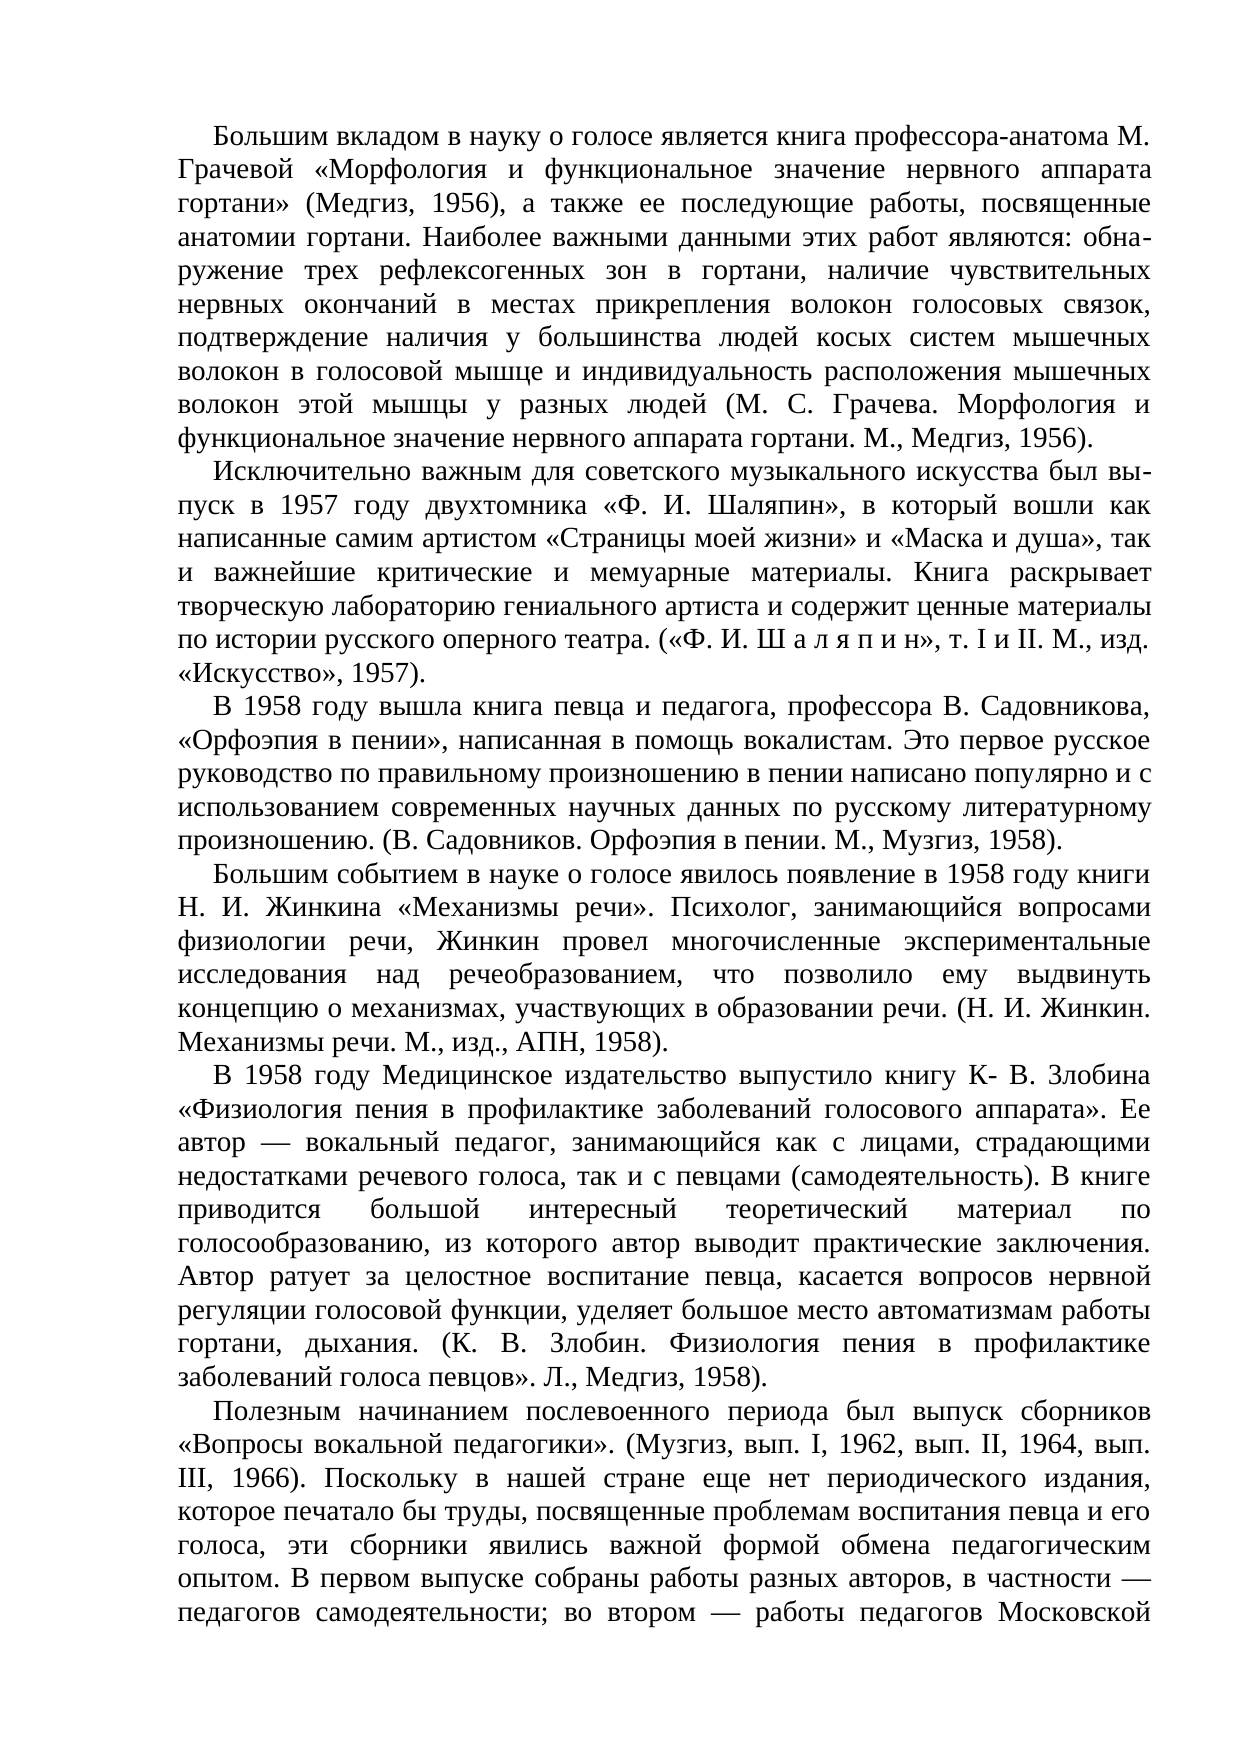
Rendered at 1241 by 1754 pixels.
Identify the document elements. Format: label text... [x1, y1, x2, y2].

text Исключительно важным для советского музыкального искусства был выпуск в 1957 году двухтомника «Ф. И. Шаляпин», в который вошли как написанные самим артистом «Страницы моей жизни» и «Маска и душа», так и важнейшие критические и мемуарные материалы. Книга раскрывает творческую лабораторию гениального артиста и содержит ценные материалы по истории русского оперного театра. («Ф. И. Ш а л я п и н», т. I и II. М., изд. «Искусство», 1957). [177, 453, 1152, 688]
text Большим событием в науке о голосе явилось появление в 1958 году книги Н. И. Жинкина «Механизмы речи». Психолог, занимающийся вопросами физиологии речи, Жинкин провел многочисленные экспериментальные исследования над речеобразованием, что позволило ему выдвинуть концепцию о механизмах, участвующих в образовании речи. (Н. И. Жинкин. Механизмы речи. М., изд., АПН, 1958). [177, 856, 1152, 1057]
text В 1958 году вышла книга певца и педагога, профессора В. Садовникова, «Орфоэпия в пении», написанная в помощь вокалистам. Это первое русское руководство по правильному произношению в пении написано популярно и с использованием современных научных данных по русскому литературному произношению. (В. Садовников. Орфоэпия в пении. М., Музгиз, 1958). [177, 688, 1152, 856]
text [177, 1393, 1152, 1627]
text Большим вкладом в науку о голосе является книга профессора-анатома М. Грачевой «Морфология и функциональное значение нервного аппарата гортани» (Медгиз, 1956), а также ее последующие работы, посвященные анатомии гортани. Наиболее важными данными этих работ являются: обнаружение трех рефлексогенных зон в гортани, наличие чувствительных нервных окончаний в местах прикрепления волокон голосовых связок, подтверждение наличия у большинства людей косых систем мышечных волокон в голосовой мышце и индивидуальность расположения мышечных волокон этой мышцы у разных людей (М. С. Грачева. Морфология и функциональное значение нервного аппарата гортани. М., Медгиз, 1956). [177, 118, 1152, 453]
text В 1958 году Медицинское издательство выпустило книгу К- В. 3лобина «Физиология пения в профилактике заболеваний голосового аппарата». Ее автор — вокальный педагог, занимающийся как с лицами, страдающими недостатками речевого голоса, так и с певцами (самодеятельность). В книге приводится большой интересный теоретический материал по голосообразованию, из которого автор выводит практические заключения. Автор ратует за целостное воспитание певца, касается вопросов нервной регуляции голосовой функции, уделяет большое место автоматизмам работы гортани, дыхания. (К. В. Злобин. Физиология пения в профилактике заболеваний голоса певцов». Л., Медгиз, 1958). [177, 1057, 1152, 1393]
